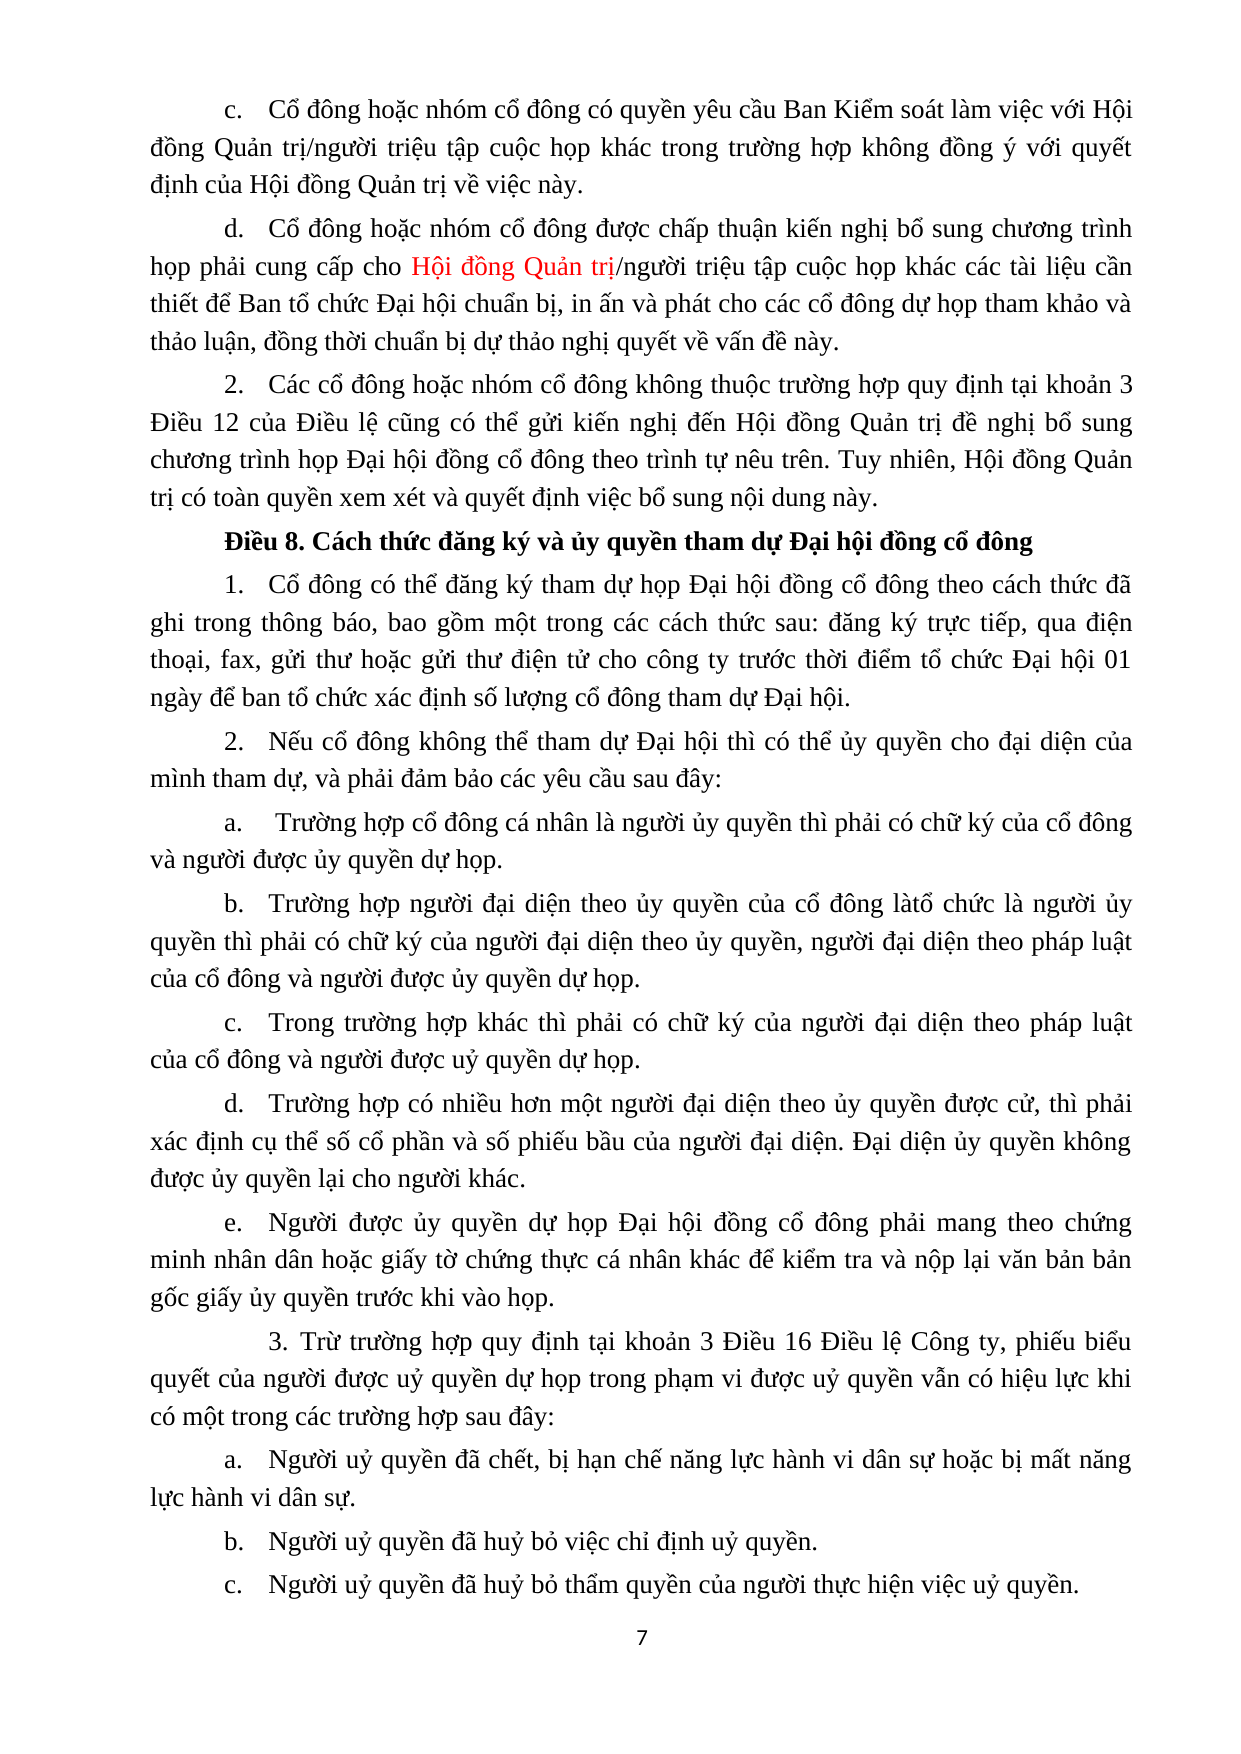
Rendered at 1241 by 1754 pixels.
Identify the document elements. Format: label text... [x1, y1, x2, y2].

text 2. Nếu cổ đông không thể tham dự Đại hội thì có thể ủy quyền cho đại diện của mình tham dự, và phải đảm bảo các yêu cầu sau đây: [150, 720, 1134, 795]
text Điều 8. Cách thức đăng ký và ủy quyền tham dự Đại hội đồng cổ đông [150, 520, 1134, 557]
text 2. Các cổ đông hoặc nhóm cổ đông không thuộc trường hợp quy định tại khoản 3 Điều 12 của Điều lệ cũng có thể gửi kiến nghị đến Hội đồng Quản trị đề nghị bổ sung chương trình họp Đại hội đồng cổ đông theo trình tự nêu trên. Tuy nhiên, Hội đồng Quản trị có toàn quyền xem xét và quyết định việc bổ sung nội dung này. [150, 364, 1134, 514]
text a. Trường hợp cổ đông cá nhân là người ủy quyền thì phải có chữ ký của cổ đông và người được ủy quyền dự họp. [150, 801, 1134, 876]
text d. Trường hợp có nhiều hơn một người đại diện theo ủy quyền được cử, thì phải xác định cụ thể số cổ phần và số phiếu bầu của người đại diện. Đại diện ủy quyền không được ủy quyền lại cho người khác. [150, 1082, 1134, 1195]
text c. Người uỷ quyền đã huỷ bỏ thẩm quyền của người thực hiện việc uỷ quyền. [150, 1564, 1134, 1601]
text c. Cổ đông hoặc nhóm cổ đông có quyền yêu cầu Ban Kiểm soát làm việc với Hội đồng Quản trị/người triệu tập cuộc họp khác trong trường hợp không đồng ý với quyết định của Hội đồng Quản trị về việc này. [150, 89, 1134, 201]
text 1. Cổ đông có thể đăng ký tham dự họp Đại hội đồng cổ đông theo cách thức đã ghi trong thông báo, bao gồm một trong các cách thức sau: đăng ký trực tiếp, qua điện thoại, fax, gửi thư hoặc gửi thư điện tử cho công ty trước thời điểm tổ chức Đại hội 01 ngày để ban tổ chức xác định số lượng cổ đông tham dự Đại hội. [150, 564, 1134, 714]
text c. Trong trường hợp khác thì phải có chữ ký của người đại diện theo pháp luật của cổ đông và người được uỷ quyền dự họp. [150, 1001, 1134, 1076]
text b. Người uỷ quyền đã huỷ bỏ việc chỉ định uỷ quyền. [150, 1520, 1134, 1557]
text e. Người được ủy quyền dự họp Đại hội đồng cổ đông phải mang theo chứng minh nhân dân hoặc giấy tờ chứng thực cá nhân khác để kiểm tra và nộp lại văn bản bản gốc giấy ủy quyền trước khi vào họp. [150, 1201, 1134, 1314]
text b. Trường hợp người đại diện theo ủy quyền của cổ đông làtổ chức là người ủy quyền thì phải có chữ ký của người đại diện theo ủy quyền, người đại diện theo pháp luật của cổ đông và người được ủy quyền dự họp. [150, 882, 1134, 995]
text d. Cổ đông hoặc nhóm cổ đông được chấp thuận kiến nghị bổ sung chương trình họp phải cung cấp cho Hội đồng Quản trị/người triệu tập cuộc họp khác các tài liệu cần thiết để Ban tổ chức Đại hội chuẩn bị, in ấn và phát cho các cổ đông dự họp tham khảo và thảo luận, đồng thời chuẩn bị dự thảo nghị quyết về vấn đề này. [150, 207, 1134, 357]
text 3. Trừ trường hợp quy định tại khoản 3 Điều 16 Điều lệ Công ty, phiếu biểu quyết của người được uỷ quyền dự họp trong phạm vi được uỷ quyền vẫn có hiệu lực khi có một trong các trường hợp sau đây: [150, 1320, 1134, 1432]
text a. Người uỷ quyền đã chết, bị hạn chế năng lực hành vi dân sự hoặc bị mất năng lực hành vi dân sự. [150, 1439, 1134, 1514]
